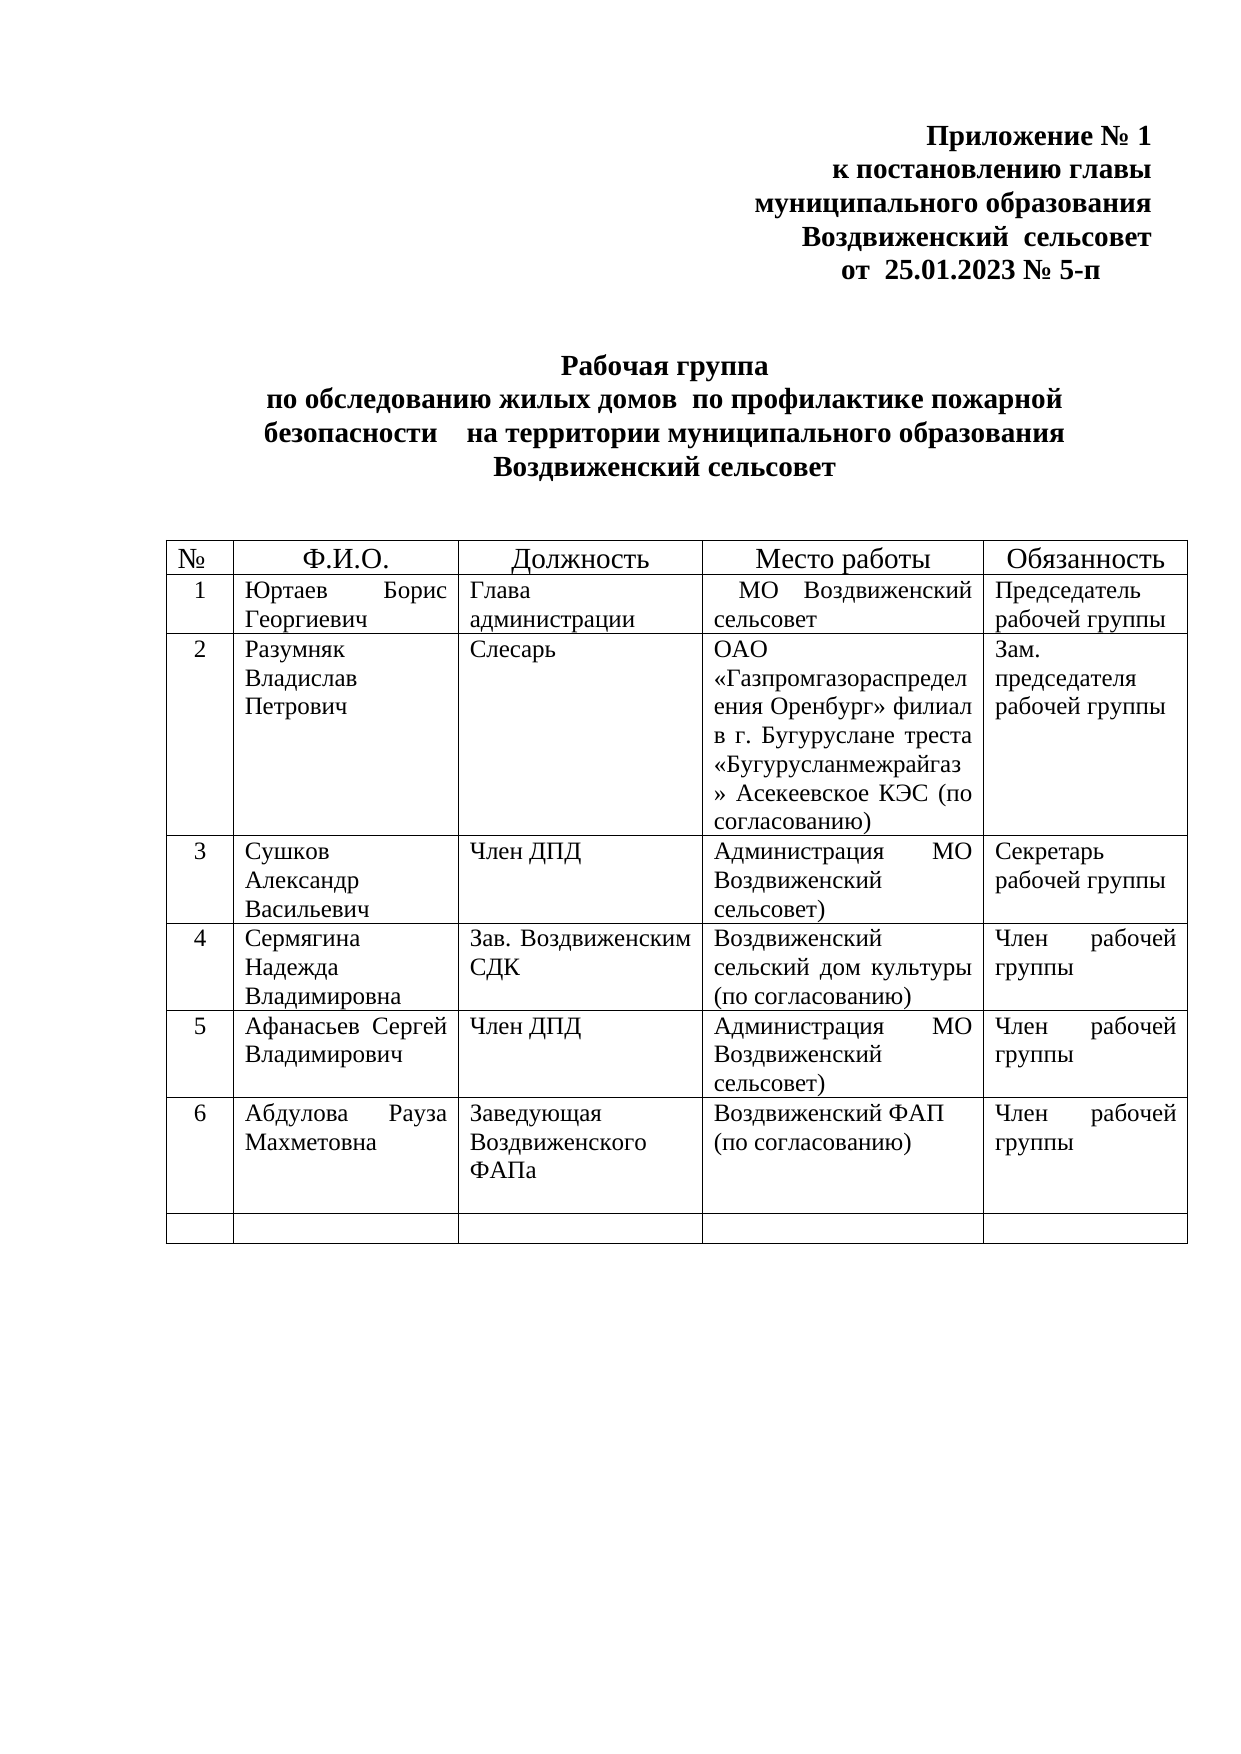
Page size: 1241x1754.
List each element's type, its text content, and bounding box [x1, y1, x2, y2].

table_cell 1 [167, 575, 233, 633]
table_cell Слесарь [459, 634, 702, 835]
table_cell Зам. председателя рабочей группы [984, 634, 1187, 835]
table_cell 4 [167, 924, 233, 1010]
text от 25.01.2023 № 5-п [177, 252, 1152, 286]
table_cell Администрация МО Воздвиженский сельсовет) [703, 1011, 983, 1097]
text муниципального образования [177, 185, 1152, 219]
table_cell Председатель рабочей группы [984, 575, 1187, 633]
table_cell Зав. Воздвиженским СДК [459, 924, 702, 1010]
table_cell [703, 1214, 983, 1243]
table_cell 3 [167, 836, 233, 922]
table_cell МО Воздвиженский сельсовет [703, 575, 983, 633]
table_cell 6 [167, 1098, 233, 1213]
text по обследованию жилых домов по профилактике пожарной безопасности на территории муниципального образования Воздвиженский сельсовет [177, 382, 1152, 482]
table_cell ОАО «Газпромгазораспределения Оренбург» филиал в г. Бугуруслане треста «Бугурусланмежрайгаз» Асекеевское КЭС (по согласованию) [703, 634, 983, 835]
table_cell 5 [167, 1011, 233, 1097]
table_cell Абдулова Рауза Махметовна [234, 1098, 458, 1213]
table_cell Заведующая Воздвиженского ФАПа [459, 1098, 702, 1213]
table_cell Сермягина Надежда Владимировна [234, 924, 458, 1010]
table_cell Юртаев Борис Георгиевич [234, 575, 458, 633]
table_cell Администрация МО Воздвиженский сельсовет) [703, 836, 983, 922]
text к постановлению главы [177, 152, 1152, 185]
text Рабочая группа [177, 348, 1152, 382]
table_cell Воздвиженский сельский дом культуры (по согласованию) [703, 924, 983, 1010]
table_cell Член ДПД [459, 1011, 702, 1097]
table_header Место работы [703, 541, 983, 574]
table_header Обязанность [984, 541, 1187, 574]
table_cell Секретарь рабочей группы [984, 836, 1187, 922]
table_cell Член рабочей группы [984, 1098, 1187, 1213]
table_cell Сушков Александр Васильевич [234, 836, 458, 922]
table_cell [167, 1214, 233, 1243]
table_cell Разумняк Владислав Петрович [234, 634, 458, 835]
table_header № [167, 541, 233, 574]
text Воздвиженский сельсовет [177, 219, 1152, 252]
table_cell Воздвиженский ФАП (по согласованию) [703, 1098, 983, 1213]
table_cell 2 [167, 634, 233, 835]
table_cell [984, 1214, 1187, 1243]
table_cell Глава администрации [459, 575, 702, 633]
text Приложение № 1 [177, 118, 1152, 152]
table_cell Афанасьев Сергей Владимирович [234, 1011, 458, 1097]
table_cell [459, 1214, 702, 1243]
table_cell Член рабочей группы [984, 1011, 1187, 1097]
table_cell Член рабочей группы [984, 924, 1187, 1010]
table_cell [234, 1214, 458, 1243]
table_cell Член ДПД [459, 836, 702, 922]
table_header Должность [459, 541, 702, 574]
table_header Ф.И.О. [234, 541, 458, 574]
